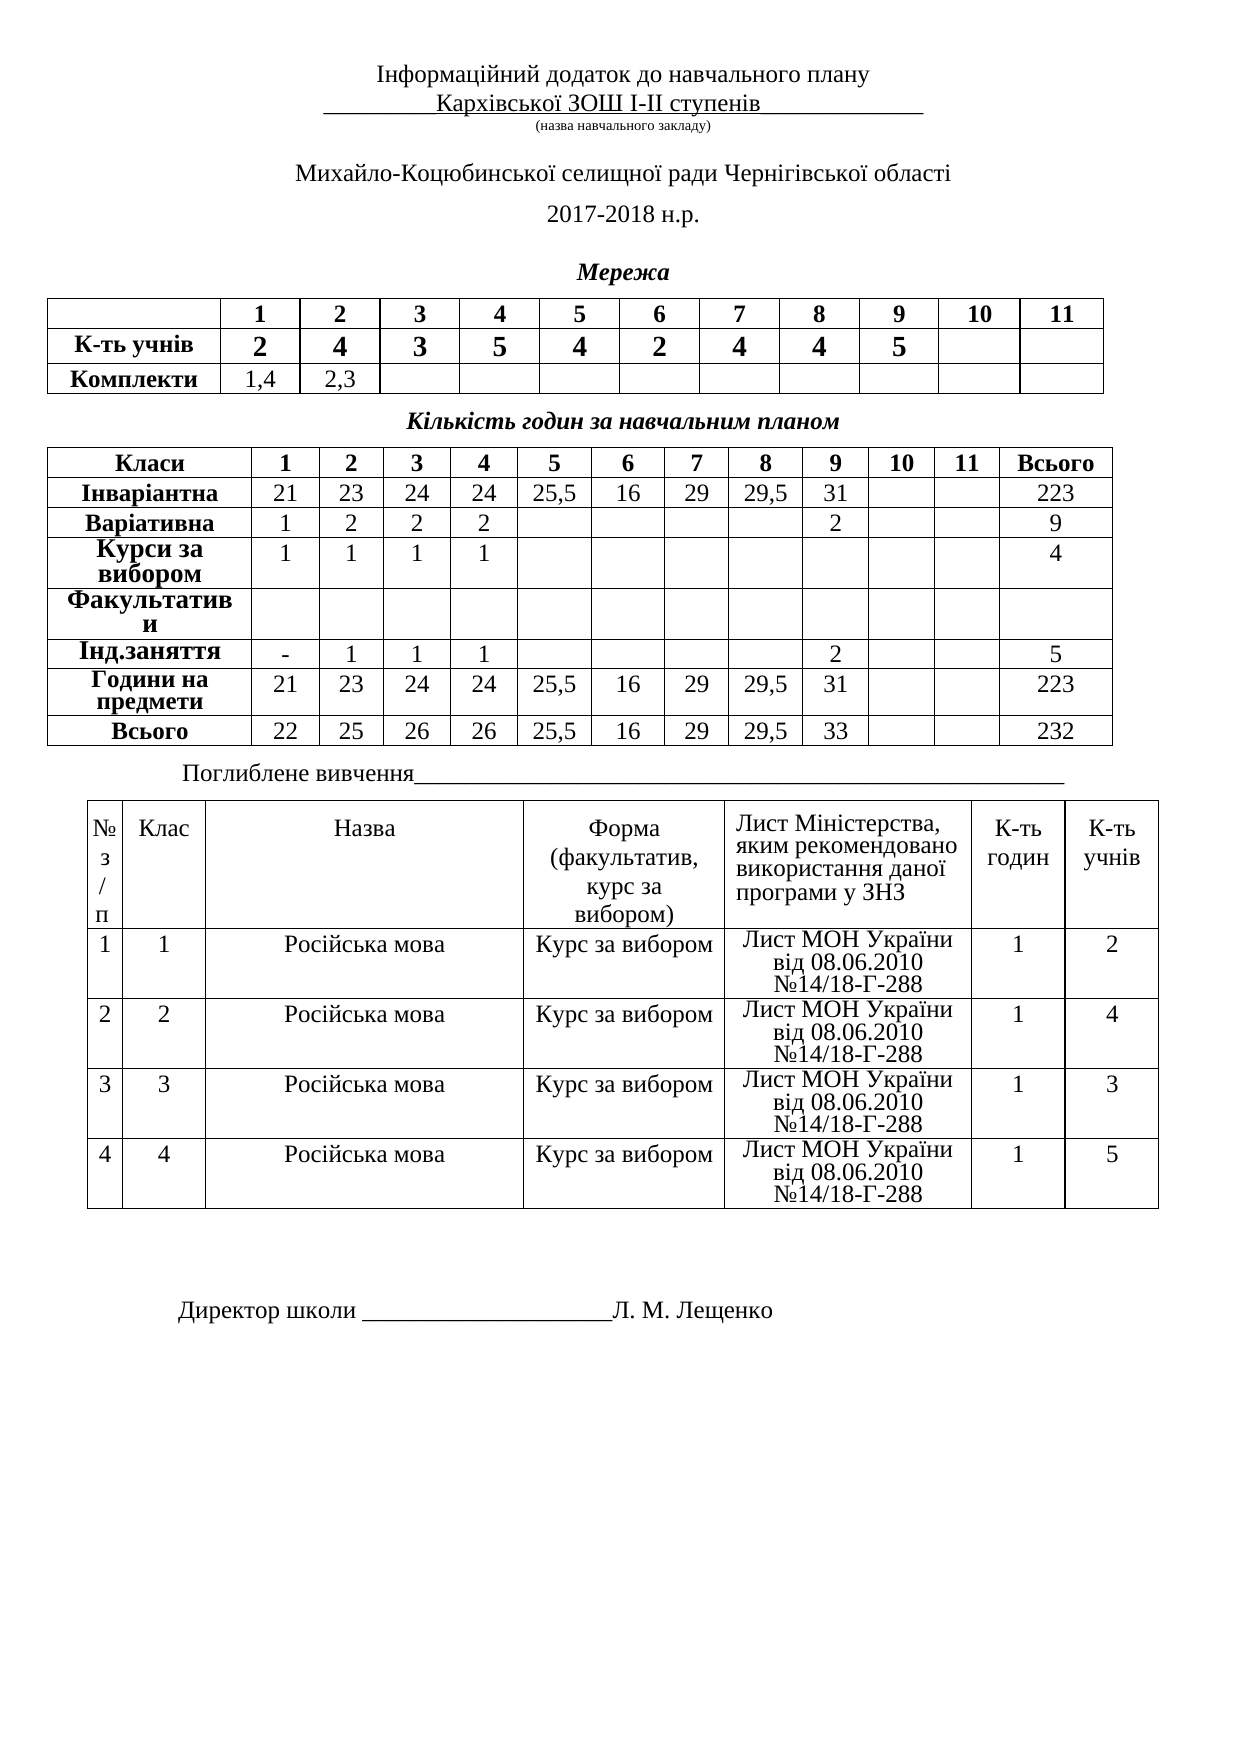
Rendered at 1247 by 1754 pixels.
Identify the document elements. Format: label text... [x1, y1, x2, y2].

table_cell 4 [540, 329, 619, 363]
table_cell Лист МОН України від 08.06.2010 №14/18-Г-288 [725, 1139, 971, 1208]
table_cell Лист МОН України від 08.06.2010 №14/18-Г-288 [725, 929, 971, 998]
table_cell 1 [320, 538, 383, 587]
table_cell 4 [780, 329, 859, 363]
table_cell [620, 364, 699, 392]
table_cell [252, 589, 319, 638]
table_cell [1021, 329, 1103, 363]
table_cell [803, 538, 868, 587]
table_cell Російська мова [206, 929, 523, 998]
table_cell 223 [1000, 669, 1112, 715]
table_cell [700, 364, 779, 392]
table_cell [780, 364, 859, 392]
table_cell 4 [301, 329, 379, 363]
table_cell [935, 640, 999, 668]
table_cell [592, 538, 664, 587]
table_cell 1 [972, 929, 1064, 998]
table_cell 4 [88, 1139, 122, 1208]
table_cell 29,5 [729, 669, 802, 715]
table_cell [939, 364, 1019, 392]
table_header Назва [206, 801, 523, 928]
table_cell Курс за вибором [524, 929, 724, 998]
table_cell 21 [252, 669, 319, 715]
table_cell Інваріантна [48, 478, 251, 507]
table_cell [869, 716, 934, 745]
table_header № з/п [88, 801, 122, 928]
table_cell [729, 508, 802, 537]
table_cell 16 [592, 478, 664, 507]
text Поглиблене вивчення____________________________________________________ [59, 758, 1187, 787]
table_cell [869, 538, 934, 587]
table_cell 3 [123, 1069, 205, 1138]
table_cell 31 [803, 478, 868, 507]
table_cell [869, 508, 934, 537]
table_cell 29 [665, 716, 728, 745]
table_header 3 [381, 299, 459, 328]
table_cell 1 [451, 538, 517, 587]
table_header Класи [48, 448, 251, 477]
text Інформаційний додаток до навчального плану [59, 59, 1187, 88]
table_cell [935, 589, 999, 638]
table_cell 26 [384, 716, 450, 745]
table_cell [460, 364, 539, 392]
table_cell 232 [1000, 716, 1112, 745]
table_cell 1 [972, 1139, 1064, 1208]
table_cell 22 [252, 716, 319, 745]
table_cell 3 [381, 329, 459, 363]
table_cell 5 [1000, 640, 1112, 668]
table_cell [540, 364, 619, 392]
table_cell Інд.заняття [48, 640, 251, 668]
table_header К-ть годин [972, 801, 1064, 928]
table_header 9 [803, 448, 868, 477]
table_cell 25,5 [518, 716, 591, 745]
table_header 2 [320, 448, 383, 477]
table_cell [729, 640, 802, 668]
table_header Клас [123, 801, 205, 928]
table_cell 25,5 [518, 478, 591, 507]
table_cell Курс за вибором [524, 1139, 724, 1208]
table_cell [935, 478, 999, 507]
table_cell [665, 538, 728, 587]
table_cell 26 [451, 716, 517, 745]
table_cell [869, 478, 934, 507]
table_cell 3 [1066, 1069, 1158, 1138]
table_cell [729, 589, 802, 638]
table_cell 1 [972, 1069, 1064, 1138]
table_header 2 [301, 299, 379, 328]
table_cell [451, 589, 517, 638]
text 2017-2018 н.р. [59, 199, 1187, 228]
table_cell Всього [48, 716, 251, 745]
table_cell Курс за вибором [524, 1069, 724, 1138]
table_cell Факультативи [48, 589, 251, 638]
table_cell Російська мова [206, 999, 523, 1068]
table_header 5 [540, 299, 619, 328]
table_cell [935, 538, 999, 587]
table_cell 3 [88, 1069, 122, 1138]
table_cell 1 [123, 929, 205, 998]
table_cell 4 [700, 329, 779, 363]
table_cell [592, 589, 664, 638]
table_header 11 [1021, 299, 1103, 328]
table_cell 24 [451, 478, 517, 507]
table_header 7 [665, 448, 728, 477]
table_cell 24 [451, 669, 517, 715]
table_cell [935, 508, 999, 537]
table_header 6 [592, 448, 664, 477]
table_cell 9 [1000, 508, 1112, 537]
table_cell [665, 640, 728, 668]
table_cell 29 [665, 669, 728, 715]
table_cell 2 [320, 508, 383, 537]
table_cell К-ть учнів [48, 329, 220, 363]
table_cell [665, 508, 728, 537]
table_cell [518, 508, 591, 537]
table_cell 2 [803, 508, 868, 537]
table_header 9 [860, 299, 938, 328]
table_cell Курси за вибором [48, 538, 251, 587]
table_cell 24 [384, 478, 450, 507]
table_cell Лист МОН України від 08.06.2010 №14/18-Г-288 [725, 999, 971, 1068]
table_cell 2 [384, 508, 450, 537]
table_cell Російська мова [206, 1139, 523, 1208]
table_cell 23 [320, 478, 383, 507]
table_cell Російська мова [206, 1069, 523, 1138]
table_header 7 [700, 299, 779, 328]
text Кількість годин за навчальним планом [59, 406, 1187, 435]
table_header 3 [384, 448, 450, 477]
table_cell [729, 538, 802, 587]
table_cell 4 [1066, 999, 1158, 1068]
table_header 1 [221, 299, 299, 328]
table_cell 5 [860, 329, 938, 363]
table_cell [518, 538, 591, 587]
table_cell - [252, 640, 319, 668]
table_header Лист Міністерства, яким рекомендовано використання даної програми у ЗНЗ [725, 801, 971, 928]
table_cell [592, 508, 664, 537]
table_cell [384, 589, 450, 638]
table_cell 16 [592, 669, 664, 715]
table_cell 1 [320, 640, 383, 668]
table_cell 31 [803, 669, 868, 715]
text Директор школи ____________________Л. М. Лещенко [59, 1296, 1187, 1324]
table_header 11 [935, 448, 999, 477]
table_header Форма (факультатив, курс за вибором) [524, 801, 724, 928]
table_cell [939, 329, 1019, 363]
table_cell 4 [1000, 538, 1112, 587]
table_cell [381, 364, 459, 392]
table_cell [1021, 364, 1103, 392]
table_cell [665, 589, 728, 638]
table_cell [935, 716, 999, 745]
table_cell 5 [1066, 1139, 1158, 1208]
table_cell 2,3 [301, 364, 379, 392]
table_header Всього [1000, 448, 1112, 477]
table_cell 2 [88, 999, 122, 1068]
table_header 4 [460, 299, 539, 328]
table_cell 5 [460, 329, 539, 363]
table_cell 25,5 [518, 669, 591, 715]
table_cell 1 [384, 538, 450, 587]
table_cell [935, 669, 999, 715]
table_cell 2 [451, 508, 517, 537]
table_header 10 [869, 448, 934, 477]
table_header 8 [780, 299, 859, 328]
table_cell 2 [123, 999, 205, 1068]
table_cell Години на предмети [48, 669, 251, 715]
table_cell 2 [620, 329, 699, 363]
table_header К-ть учнів [1066, 801, 1158, 928]
table_cell [869, 669, 934, 715]
table_cell Варіативна [48, 508, 251, 537]
table_cell [860, 364, 938, 392]
table_cell 29,5 [729, 716, 802, 745]
table_cell 24 [384, 669, 450, 715]
table_cell 1 [384, 640, 450, 668]
table_cell 29 [665, 478, 728, 507]
table_cell 2 [803, 640, 868, 668]
table_cell 1 [252, 508, 319, 537]
table_cell 23 [320, 669, 383, 715]
table_header 5 [518, 448, 591, 477]
table_header [48, 299, 220, 328]
table_cell [869, 640, 934, 668]
table_cell Комплекти [48, 364, 220, 392]
text Михайло-Коцюбинської селищної ради Чернігівської області [59, 158, 1187, 187]
table_header 8 [729, 448, 802, 477]
table_header 10 [939, 299, 1019, 328]
table_cell [803, 589, 868, 638]
table_cell 223 [1000, 478, 1112, 507]
table_cell [518, 589, 591, 638]
table_cell [320, 589, 383, 638]
text Мережа [59, 257, 1187, 286]
table_cell 2 [1066, 929, 1158, 998]
table_cell 1 [88, 929, 122, 998]
table_cell 1,4 [221, 364, 299, 392]
text (назва навчального закладу) [59, 117, 1187, 133]
table_header 4 [451, 448, 517, 477]
table_cell Лист МОН України від 08.06.2010 №14/18-Г-288 [725, 1069, 971, 1138]
table_cell [1000, 589, 1112, 638]
table_cell 16 [592, 716, 664, 745]
table_cell Курс за вибором [524, 999, 724, 1068]
table_cell 4 [123, 1139, 205, 1208]
table_cell [518, 640, 591, 668]
table_cell 2 [221, 329, 299, 363]
table_header 6 [620, 299, 699, 328]
table_cell [869, 589, 934, 638]
table_cell 25 [320, 716, 383, 745]
table_cell 21 [252, 478, 319, 507]
table_cell 1 [252, 538, 319, 587]
table_cell 29,5 [729, 478, 802, 507]
text _________Кархівської ЗОШ І-ІІ ступенів_____________ [59, 88, 1187, 117]
table_cell 1 [451, 640, 517, 668]
table_cell 33 [803, 716, 868, 745]
table_cell [592, 640, 664, 668]
table_cell 1 [972, 999, 1064, 1068]
table_header 1 [252, 448, 319, 477]
